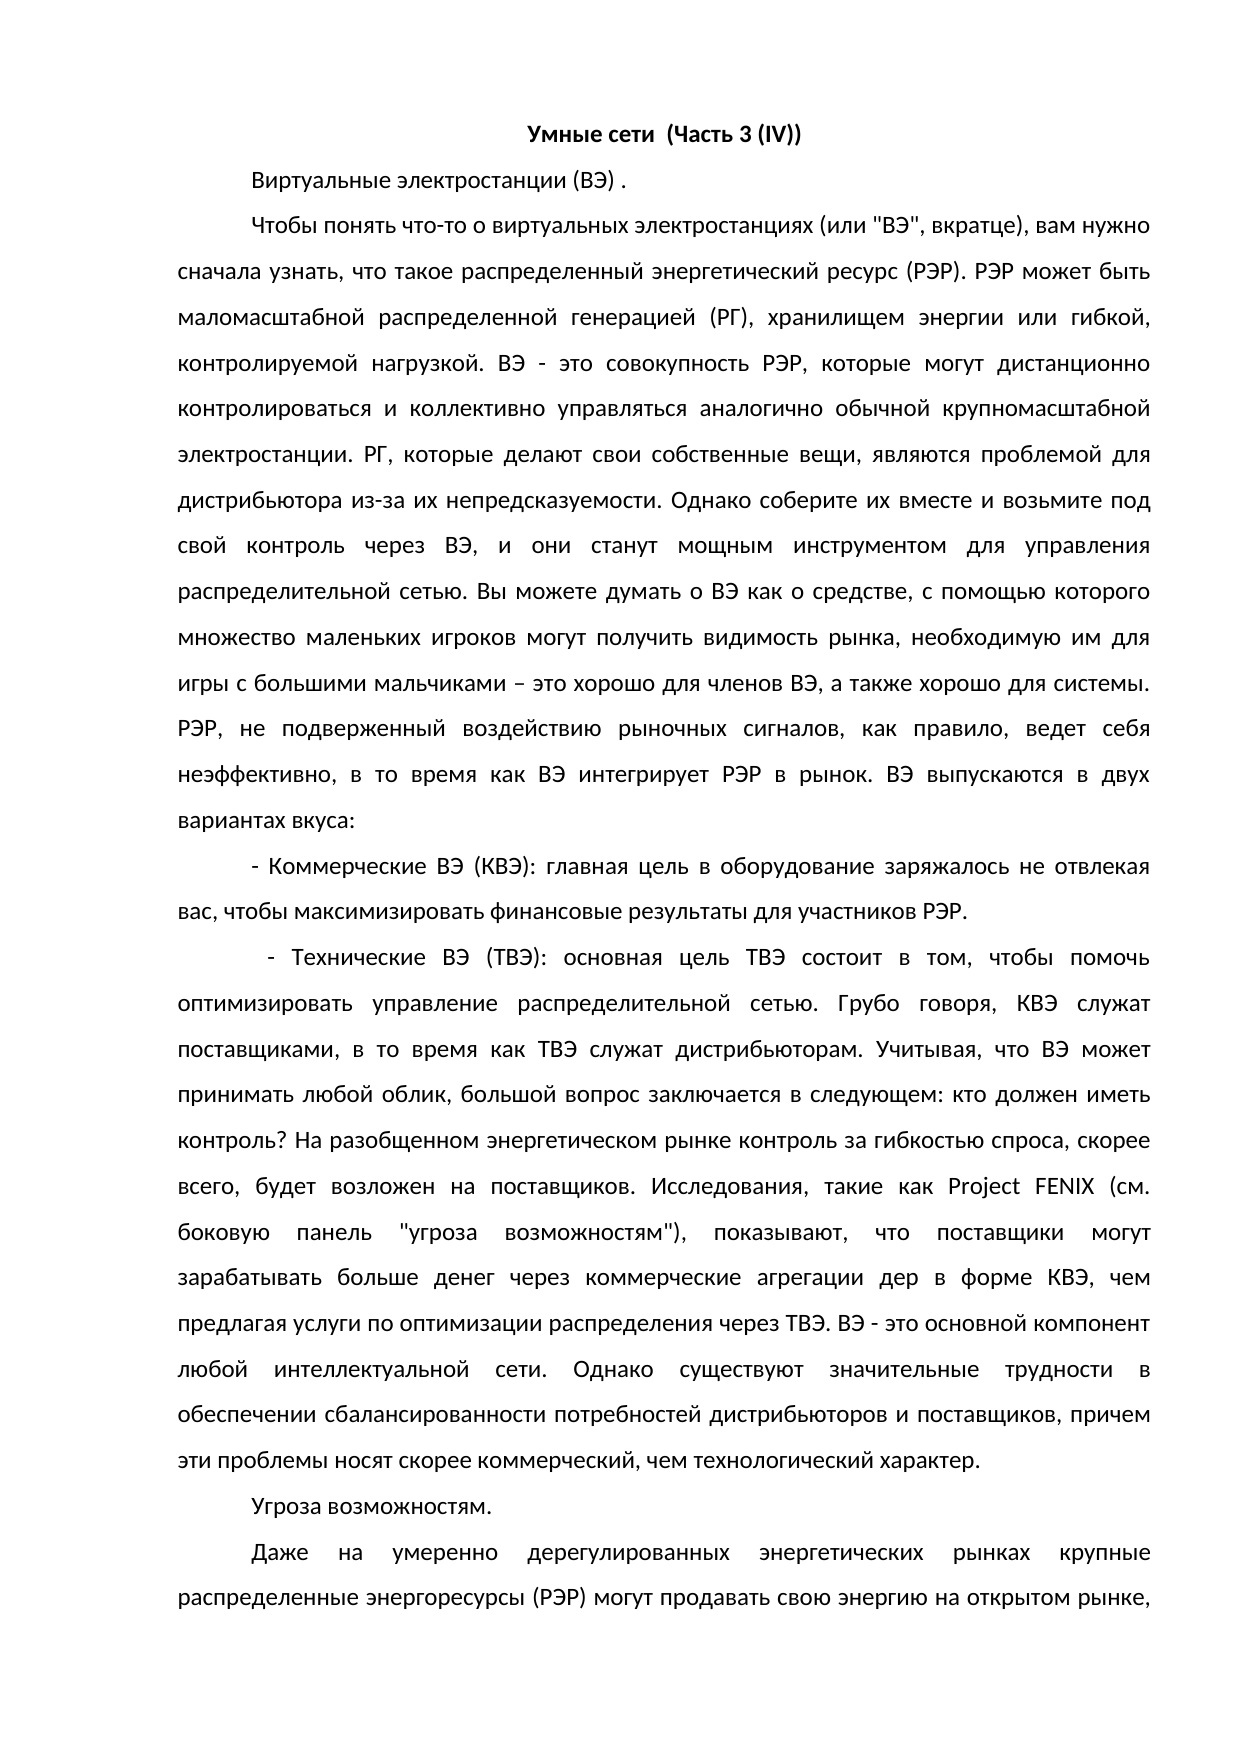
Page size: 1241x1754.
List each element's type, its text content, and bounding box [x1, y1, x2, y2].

text Чтобы понять что-то о виртуальных электростанциях (или "ВЭ", вкратце), вам нужно сначала узнать, что такое распределенный энергетический ресурс (РЭР). РЭР может быть маломасштабной распределенной генерацией (РГ), хранилищем энергии или гибкой, контролируемой нагрузкой. ВЭ - это совокупность РЭР, которые могут дистанционно контролироваться и коллективно управляться аналогично обычной крупномасштабной электростанции. РГ, которые делают свои собственные вещи, являются проблемой для дистрибьютора из-за их непредсказуемости. Однако соберите их вместе и возьмите под свой контроль через ВЭ, и они станут мощным инструментом для управления распределительной сетью. Вы можете думать о ВЭ как о средстве, с помощью которого множество маленьких игроков могут получить видимость рынка, необходимую им для игры с большими мальчиками – это хорошо для членов ВЭ, а также хорошо для системы. РЭР, не подверженный воздействию рыночных сигналов, как правило, ведет себя неэффективно, в то время как ВЭ интегрирует РЭР в рынок. ВЭ выпускаются в двух вариантах вкуса: [177, 209, 1152, 834]
text Угроза возможностям. [177, 1490, 1152, 1521]
text Умные сети (Часть 3 (IV)) [177, 118, 1152, 149]
text Виртуальные электростанции (ВЭ) . [177, 164, 1152, 194]
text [177, 1536, 1152, 1612]
text - Технические ВЭ (ТВЭ): основная цель ТВЭ состоит в том, чтобы помочь оптимизировать управление распределительной сетью. Грубо говоря, КВЭ служат поставщиками, в то время как ТВЭ служат дистрибьюторам. Учитывая, что ВЭ может принимать любой облик, большой вопрос заключается в следующем: кто должен иметь контроль? На разобщенном энергетическом рынке контроль за гибкостью спроса, скорее всего, будет возложен на поставщиков. Исследования, такие как Project FENIX (см. боковую панель "угроза возможностям"), показывают, что поставщики могут зарабатывать больше денег через коммерческие агрегации дер в форме КВЭ, чем предлагая услуги по оптимизации распределения через ТВЭ. ВЭ - это основной компонент любой интеллектуальной сети. Однако существуют значительные трудности в обеспечении сбалансированности потребностей дистрибьюторов и поставщиков, причем эти проблемы носят скорее коммерческий, чем технологический характер. [177, 941, 1152, 1475]
text - Коммерческие ВЭ (КВЭ): главная цель в оборудование заряжалось не отвлекая вас, чтобы максимизировать финансовые результаты для участников РЭР. [177, 850, 1152, 926]
